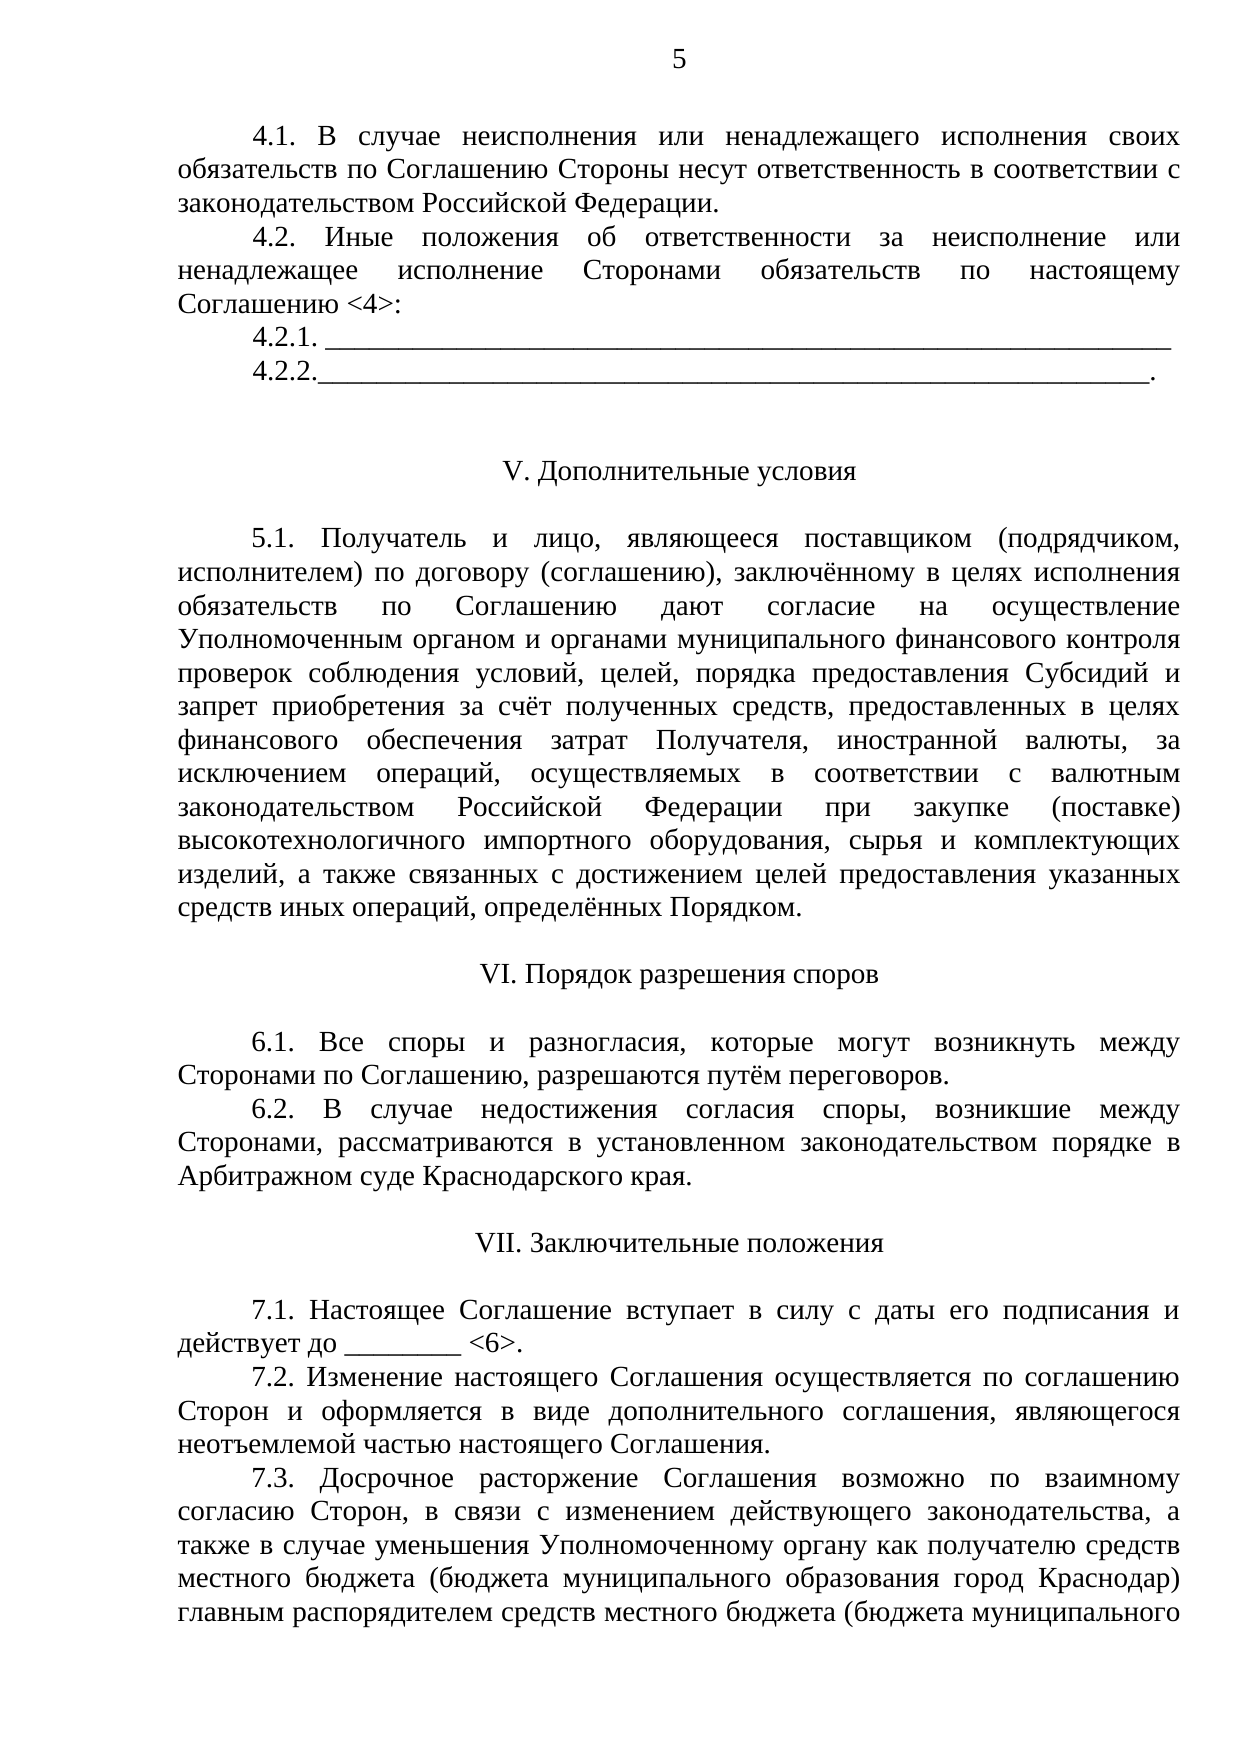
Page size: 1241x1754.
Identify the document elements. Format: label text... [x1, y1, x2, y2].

text 4.2. Иные положения об ответственности за неисполнение или ненадлежащее исполнение Сторонами обязательств по настоящему Соглашению <4>: [177, 219, 1181, 319]
text 5.1. Получатель и лицо, являющееся поставщиком (подрядчиком, исполнителем) по договору (соглашению), заключённому в целях исполнения обязательств по Соглашению дают согласие на осуществление Уполномоченным органом и органами муниципального финансового контроля проверок соблюдения условий, целей, порядка предоставления Субсидий и запрет приобретения за счёт полученных средств, предоставленных в целях финансового обеспечения затрат Получателя, иностранной валюты, за исключением операций, осуществляемых в соответствии с валютным законодательством Российской Федерации при закупке (поставке) высокотехнологичного импортного оборудования, сырья и комплектующих изделий, а также связанных с достижением целей предоставления указанных средств иных операций, определённых Порядком. [177, 521, 1181, 923]
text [177, 1460, 1181, 1627]
text V. Дополнительные условия [177, 453, 1181, 487]
text 7.2. Изменение настоящего Соглашения осуществляется по соглашению Сторон и оформляется в виде дополнительного соглашения, являющегося неотъемлемой частью настоящего Соглашения. [177, 1359, 1181, 1460]
text 7.1. Настоящее Соглашение вступает в силу с даты его подписания и действует до ________ <6>. [177, 1292, 1181, 1359]
text 6.2. В случае недостижения согласия споры, возникшие между Сторонами, рассматриваются в установленном законодательством порядке в Арбитражном суде Краснодарского края. [177, 1091, 1181, 1191]
text 6.1. Все споры и разногласия, которые могут возникнуть между Сторонами по Соглашению, разрешаются путём переговоров. [177, 1024, 1181, 1091]
text 4.2.2._________________________________________________________. [177, 353, 1181, 386]
text 4.2.1. __________________________________________________________ [177, 319, 1181, 353]
text 4.1. В случае неисполнения или ненадлежащего исполнения своих обязательств по Соглашению Стороны несут ответственность в соответствии с законодательством Российской Федерации. [177, 118, 1181, 219]
text VII. Заключительные положения [177, 1225, 1181, 1258]
text VI. Порядок разрешения споров [177, 957, 1181, 990]
